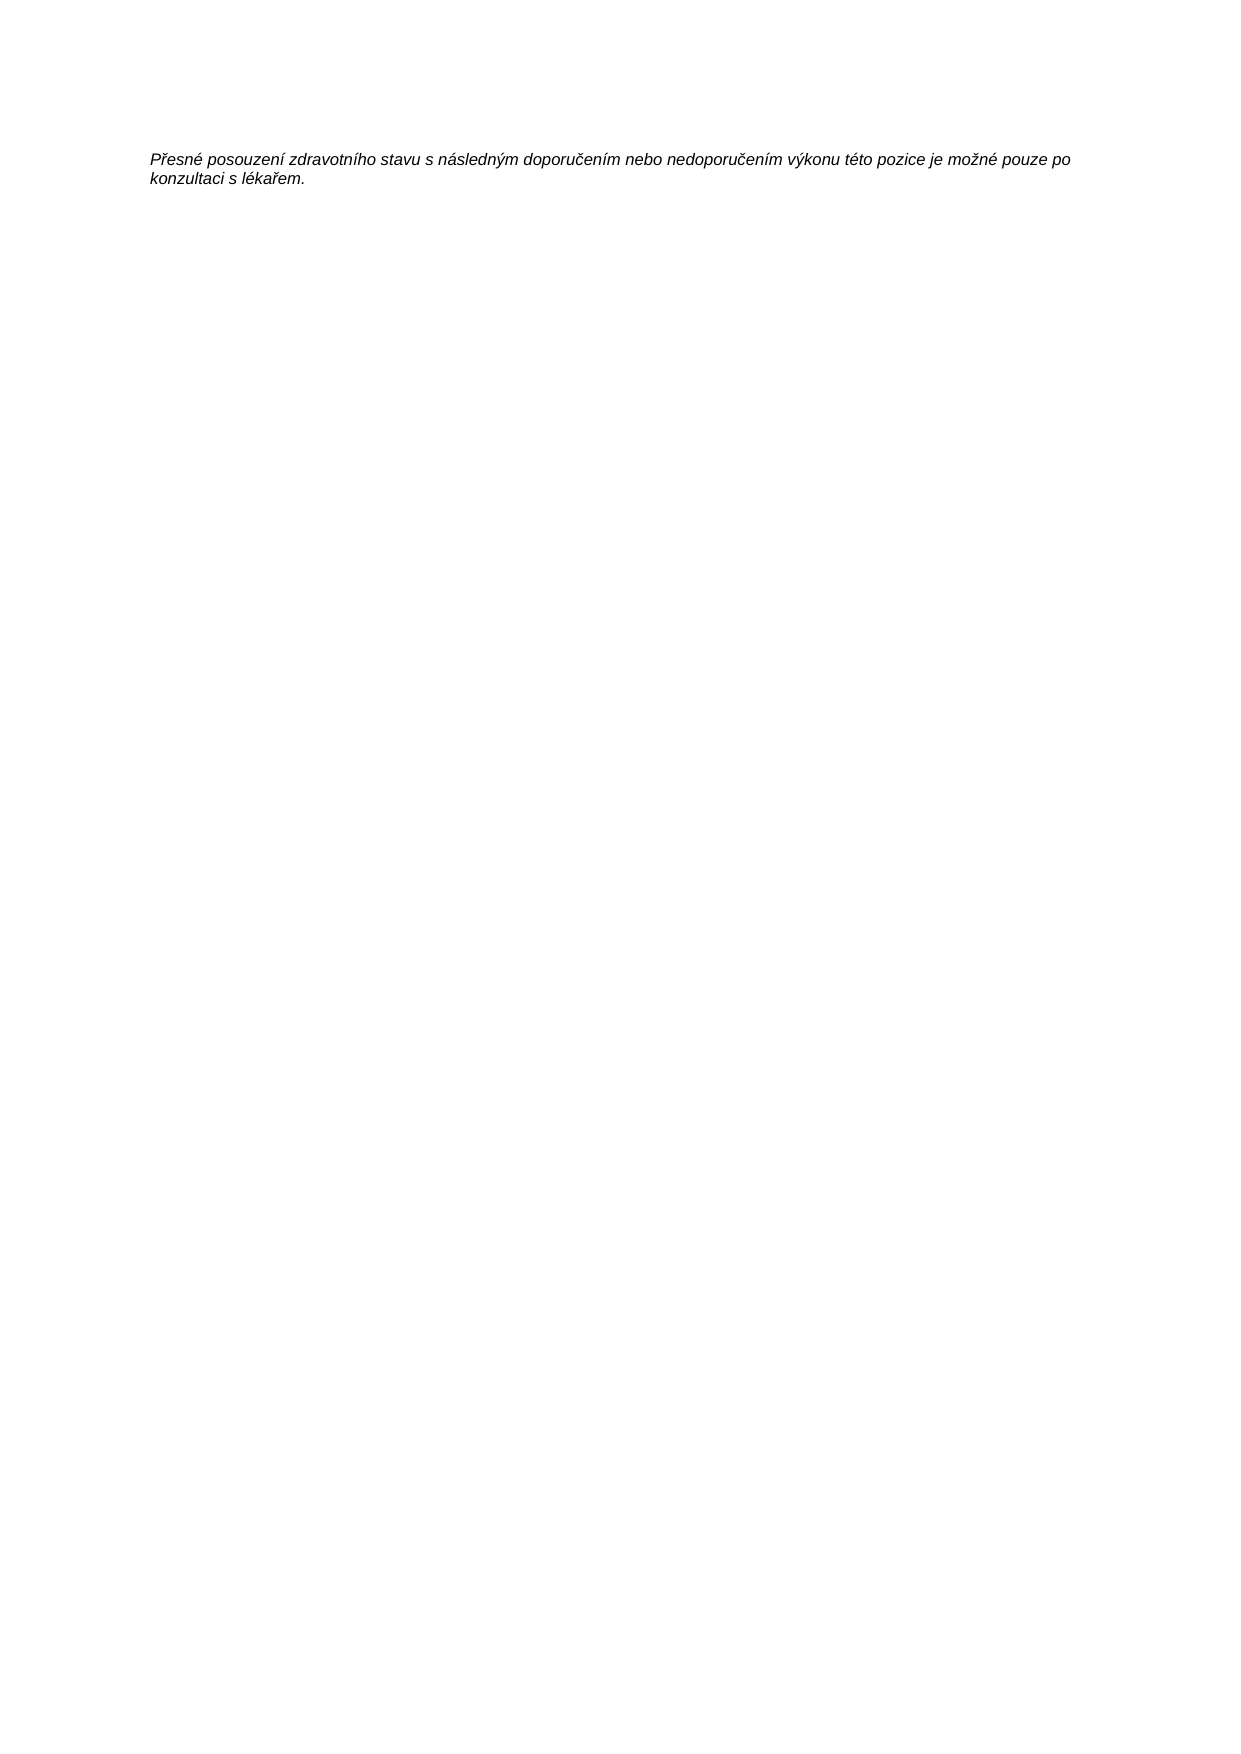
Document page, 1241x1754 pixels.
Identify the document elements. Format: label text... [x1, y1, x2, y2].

text Přesné posouzení zdravotního stavu s následným doporučením nebo nedoporučením výkonu této pozice je možné pouze po konzultaci s lékařem. [150, 150, 1090, 188]
